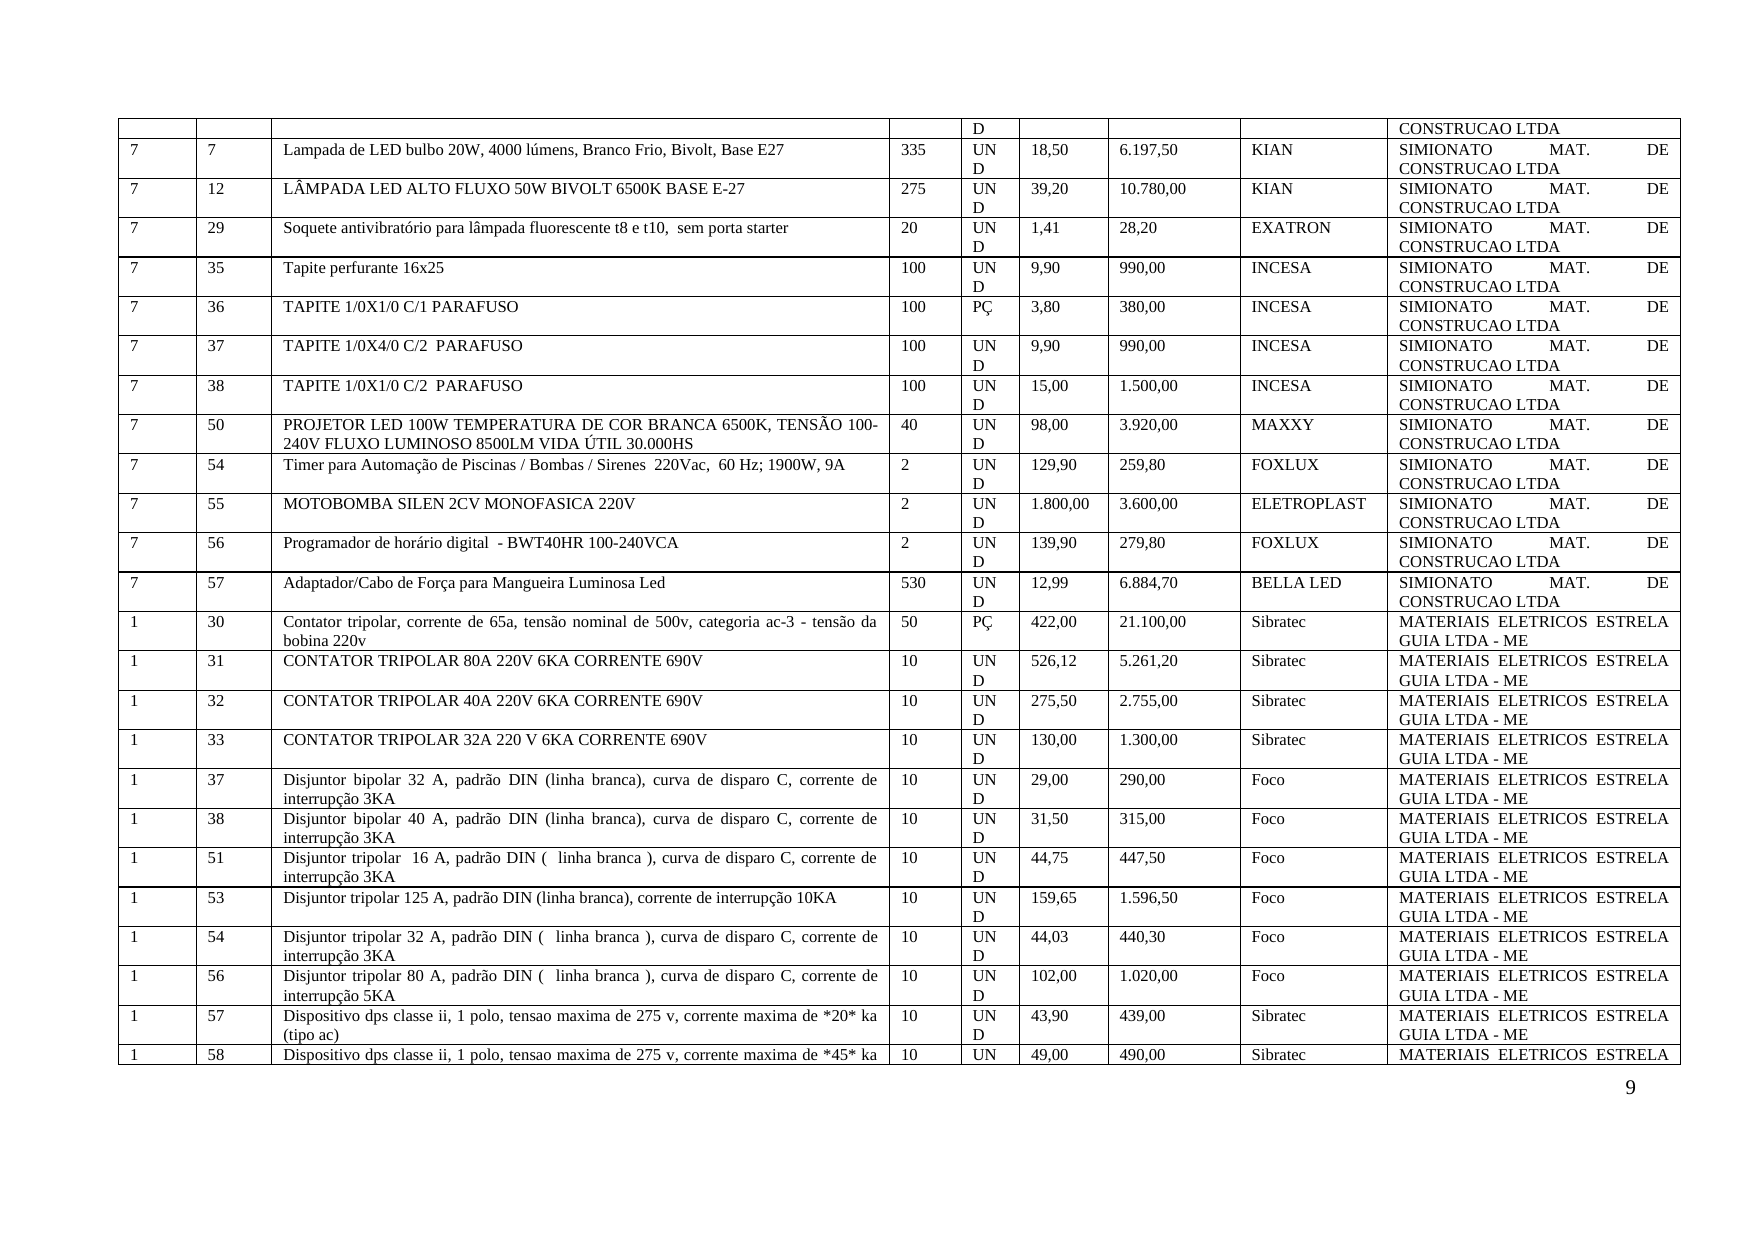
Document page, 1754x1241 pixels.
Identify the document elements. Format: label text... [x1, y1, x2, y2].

table_cell 12 [197, 179, 271, 217]
table_cell SIMIONATO MAT. DE CONSTRUCAO LTDA [1388, 297, 1680, 335]
table_cell Sibratec [1241, 691, 1387, 729]
table_cell Foco [1241, 848, 1387, 886]
table_cell 139,90 [1020, 533, 1108, 571]
table_cell 7 [119, 218, 196, 256]
table_cell 129,90 [1020, 454, 1108, 493]
table_cell Lampada de LED bulbo 20W, 4000 lúmens, Branco Frio, Bivolt, Base E27 [272, 139, 889, 178]
table_cell Programador de horário digital - BWT40HR 100-240VCA [272, 533, 889, 571]
table_cell 275,50 [1020, 691, 1108, 729]
table_cell 56 [197, 533, 271, 571]
table_cell 58 [197, 1045, 271, 1064]
table_cell INCESA [1241, 376, 1387, 414]
table_cell 44,03 [1020, 927, 1108, 965]
table_cell 290,00 [1109, 769, 1240, 808]
table_cell 55 [197, 494, 271, 532]
table_cell SIMIONATO MAT. DE CONSTRUCAO LTDA [1388, 139, 1680, 178]
table_cell 57 [197, 573, 271, 611]
table_cell Contator tripolar, corrente de 65a, tensão nominal de 500v, categoria ac-3 - tensão da bobina 220v [272, 612, 889, 650]
table_cell INCESA [1241, 258, 1387, 296]
table_cell 36 [197, 297, 271, 335]
table_cell 10 [890, 1045, 961, 1064]
table_cell 7 [119, 258, 196, 296]
table_cell 526,12 [1020, 651, 1108, 689]
table_cell Disjuntor bipolar 32 A, padrão DIN (linha branca), curva de disparo C, corrente de interrupção 3KA [272, 769, 889, 808]
table_cell SIMIONATO MAT. DE CONSTRUCAO LTDA [1388, 376, 1680, 414]
table_cell UND [962, 848, 1019, 886]
table_cell Sibratec [1241, 612, 1387, 650]
table_cell 10 [890, 651, 961, 689]
table_cell 7 [119, 119, 196, 138]
table_cell 2 [890, 454, 961, 493]
table_cell 102,00 [1020, 966, 1108, 1004]
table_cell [1388, 119, 1680, 138]
table_cell EXATRON [1241, 218, 1387, 256]
table_cell 1 [119, 809, 196, 847]
table_cell 315,00 [1109, 809, 1240, 847]
table_cell 10 [890, 888, 961, 926]
table_cell MATERIAIS ELETRICOS ESTRELA GUIA LTDA - ME [1388, 612, 1680, 650]
table_cell 1 [119, 651, 196, 689]
table_cell 1 [119, 612, 196, 650]
table_cell UND [962, 376, 1019, 414]
table_cell 13.132,00 [1109, 119, 1240, 138]
table_cell Adaptador/Cabo de Força para Mangueira Luminosa Led [272, 573, 889, 611]
table_cell 15,00 [1020, 376, 1108, 414]
table_cell 3.920,00 [1109, 415, 1240, 453]
table_cell LÂMPADA LED ALTO FLUXO 50W BIVOLT 6500K BASE E-27 [272, 179, 889, 217]
table_cell Tapite perfurante 16x25 [272, 258, 889, 296]
table_cell UND [962, 888, 1019, 926]
table_cell 7 [119, 376, 196, 414]
table_cell UND [962, 415, 1019, 453]
table_cell 1.800,00 [1020, 494, 1108, 532]
table_cell 7 [119, 297, 196, 335]
table_cell 7 [119, 454, 196, 493]
table_cell 7 [197, 139, 271, 178]
table_cell UND [962, 179, 1019, 217]
table_cell SIMIONATO MAT. DE CONSTRUCAO LTDA [1388, 218, 1680, 256]
table_cell 335 [890, 139, 961, 178]
table_cell 6.884,70 [1109, 573, 1240, 611]
table_cell SIMIONATO MAT. DE CONSTRUCAO LTDA [1388, 336, 1680, 374]
table_cell MATERIAIS ELETRICOS ESTRELA GUIA LTDA - ME [1388, 927, 1680, 965]
table_cell 53 [197, 888, 271, 926]
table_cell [1388, 1045, 1680, 1064]
table_cell 39,20 [1020, 119, 1108, 138]
table_cell KIAN [1241, 179, 1387, 217]
table_cell 35 [197, 258, 271, 296]
table_cell 7 [119, 336, 196, 374]
table_cell 37 [197, 336, 271, 374]
table_cell UND [962, 218, 1019, 256]
table_cell 530 [890, 573, 961, 611]
table_cell 1 [119, 730, 196, 768]
table_cell 56 [197, 966, 271, 1004]
table_cell 57 [197, 1006, 271, 1044]
table_cell UND [962, 336, 1019, 374]
table_cell UND [962, 691, 1019, 729]
table_cell MOTOBOMBA SILEN 2CV MONOFASICA 220V [272, 494, 889, 532]
table_cell MAXXY [1241, 415, 1387, 453]
table_cell SIMIONATO MAT. DE CONSTRUCAO LTDA [1388, 415, 1680, 453]
table_cell 50 [197, 415, 271, 453]
table_cell Foco [1241, 769, 1387, 808]
table_cell FOXLUX [1241, 454, 1387, 493]
table_cell 259,80 [1109, 454, 1240, 493]
table_cell 51 [197, 848, 271, 886]
table_cell 422,00 [1020, 612, 1108, 650]
table_cell 54 [197, 454, 271, 493]
table_cell Disjuntor tripolar 125 A, padrão DIN (linha branca), corrente de interrupção 10KA [272, 888, 889, 926]
table_cell SIMIONATO MAT. DE CONSTRUCAO LTDA [1388, 494, 1680, 532]
table_cell 43,90 [1020, 1006, 1108, 1044]
table_cell UND [962, 966, 1019, 1004]
table_cell SIMIONATO MAT. DE CONSTRUCAO LTDA [1388, 454, 1680, 493]
table_cell 159,65 [1020, 888, 1108, 926]
table_cell 5.261,20 [1109, 651, 1240, 689]
table_cell 98,00 [1020, 415, 1108, 453]
table_cell 440,30 [1109, 927, 1240, 965]
table_cell 2 [890, 494, 961, 532]
table_cell PÇ [962, 612, 1019, 650]
table_cell 9,90 [1020, 336, 1108, 374]
table_cell 1,41 [1020, 218, 1108, 256]
table_cell Disjuntor tripolar 32 A, padrão DIN ( linha branca ), curva de disparo C, corrente de interrupção 3KA [272, 927, 889, 965]
table_cell 1 [119, 966, 196, 1004]
table_cell Sibratec [1241, 730, 1387, 768]
table_cell 275 [890, 179, 961, 217]
table_cell UND [962, 573, 1019, 611]
table_cell BELLA LED [1241, 573, 1387, 611]
table_cell 10 [890, 730, 961, 768]
table_cell MATERIAIS ELETRICOS ESTRELA GUIA LTDA - ME [1388, 691, 1680, 729]
table_cell UND [962, 809, 1019, 847]
table_cell UND [962, 258, 1019, 296]
table_cell PROJETOR LED 100W TEMPERATURA DE COR BRANCA 6500K, TENSÃO 100-240V FLUXO LUMINOSO 8500LM VIDA ÚTIL 30.000HS [272, 415, 889, 453]
table_cell 7 [119, 179, 196, 217]
table_cell INCESA [1241, 297, 1387, 335]
table_cell MATERIAIS ELETRICOS ESTRELA GUIA LTDA - ME [1388, 966, 1680, 1004]
table_cell 1.500,00 [1109, 376, 1240, 414]
table_cell UND [962, 454, 1019, 493]
table_cell 1 [119, 769, 196, 808]
table_cell 7 [119, 139, 196, 178]
table_cell UND [962, 494, 1019, 532]
table_cell 10 [890, 927, 961, 965]
table_cell 30 [197, 612, 271, 650]
table_cell 1.300,00 [1109, 730, 1240, 768]
table_cell UND [962, 119, 1019, 138]
table_cell MATERIAIS ELETRICOS ESTRELA GUIA LTDA - ME [1388, 1006, 1680, 1044]
table_cell 7 [119, 415, 196, 453]
table_cell 29 [197, 218, 271, 256]
table_cell 28,20 [1109, 218, 1240, 256]
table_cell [272, 1045, 889, 1064]
table_cell 39,20 [1020, 179, 1108, 217]
table_cell 100 [890, 336, 961, 374]
table_cell 1 [119, 1045, 196, 1064]
table_cell 100 [890, 376, 961, 414]
table_cell 1.596,50 [1109, 888, 1240, 926]
table_cell SIMIONATO MAT. DE CONSTRUCAO LTDA [1388, 573, 1680, 611]
table_cell CONTATOR TRIPOLAR 80A 220V 6KA CORRENTE 690V [272, 651, 889, 689]
table_cell TAPITE 1/0X4/0 C/2 PARAFUSO [272, 336, 889, 374]
table_cell UND [962, 1006, 1019, 1044]
table_cell 1 [119, 1006, 196, 1044]
table_cell 990,00 [1109, 336, 1240, 374]
table_cell MATERIAIS ELETRICOS ESTRELA GUIA LTDA - ME [1388, 848, 1680, 886]
table_cell 279,80 [1109, 533, 1240, 571]
table_cell Foco [1241, 888, 1387, 926]
table_cell 38 [197, 809, 271, 847]
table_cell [272, 119, 889, 138]
table_cell KIAN [1241, 119, 1387, 138]
table_cell Sibratec [1241, 1006, 1387, 1044]
table_cell 990,00 [1109, 258, 1240, 296]
table_cell 7 [119, 494, 196, 532]
table_cell Soquete antivibratório para lâmpada fluorescente t8 e t10, sem porta starter [272, 218, 889, 256]
table_cell 380,00 [1109, 297, 1240, 335]
table_cell 1 [119, 848, 196, 886]
table_cell 10 [890, 769, 961, 808]
table_cell 10 [890, 848, 961, 886]
table_cell PÇ [962, 297, 1019, 335]
table_cell 33 [197, 730, 271, 768]
table_cell UND [962, 927, 1019, 965]
table_cell MATERIAIS ELETRICOS ESTRELA GUIA LTDA - ME [1388, 730, 1680, 768]
table_cell 447,50 [1109, 848, 1240, 886]
table_cell 20 [890, 218, 961, 256]
table_cell 6.197,50 [1109, 139, 1240, 178]
table_cell UND [962, 769, 1019, 808]
table_cell 38 [197, 376, 271, 414]
table_cell Foco [1241, 809, 1387, 847]
table_cell 10 [890, 691, 961, 729]
table_cell INCESA [1241, 336, 1387, 374]
table_cell 37 [197, 769, 271, 808]
table_cell CONTATOR TRIPOLAR 40A 220V 6KA CORRENTE 690V [272, 691, 889, 729]
table_cell 6 [197, 119, 271, 138]
table_cell CONTATOR TRIPOLAR 32A 220 V 6KA CORRENTE 690V [272, 730, 889, 768]
table_cell 31 [197, 651, 271, 689]
table_cell 10 [890, 1006, 961, 1044]
table_cell UND [962, 139, 1019, 178]
table_cell 12,99 [1020, 573, 1108, 611]
table_cell Disjuntor tripolar 16 A, padrão DIN ( linha branca ), curva de disparo C, corrente de interrupção 3KA [272, 848, 889, 886]
table_cell 40 [890, 415, 961, 453]
table_cell SIMIONATO MAT. DE CONSTRUCAO LTDA [1388, 179, 1680, 217]
table_cell UND [962, 1045, 1019, 1064]
table_cell 130,00 [1020, 730, 1108, 768]
table_cell TAPITE 1/0X1/0 C/2 PARAFUSO [272, 376, 889, 414]
table_cell KIAN [1241, 139, 1387, 178]
table_cell 3.600,00 [1109, 494, 1240, 532]
table_cell Sibratec [1241, 651, 1387, 689]
table_cell SIMIONATO MAT. DE CONSTRUCAO LTDA [1388, 533, 1680, 571]
table_cell 18,50 [1020, 139, 1108, 178]
table_cell 3,80 [1020, 297, 1108, 335]
table_cell Disjuntor bipolar 40 A, padrão DIN (linha branca), curva de disparo C, corrente de interrupção 3KA [272, 809, 889, 847]
table_cell 29,00 [1020, 769, 1108, 808]
table_cell 100 [890, 297, 961, 335]
table_cell MATERIAIS ELETRICOS ESTRELA GUIA LTDA - ME [1388, 769, 1680, 808]
table_cell Foco [1241, 927, 1387, 965]
table_cell 7 [119, 573, 196, 611]
table_cell UND [962, 533, 1019, 571]
table_cell Dispositivo dps classe ii, 1 polo, tensao maxima de 275 v, corrente maxima de *20* ka (tipo ac) [272, 1006, 889, 1044]
table_cell UND [962, 651, 1019, 689]
table_cell 490,00 [1109, 1045, 1240, 1064]
table_cell FOXLUX [1241, 533, 1387, 571]
table_cell 44,75 [1020, 848, 1108, 886]
table_cell 10 [890, 809, 961, 847]
table_cell Sibratec [1241, 1045, 1387, 1064]
table_cell 21.100,00 [1109, 612, 1240, 650]
table_cell ELETROPLAST [1241, 494, 1387, 532]
table_cell 335 [890, 119, 961, 138]
table_cell 31,50 [1020, 809, 1108, 847]
table_cell 100 [890, 258, 961, 296]
table_cell 1 [119, 691, 196, 729]
table_cell TAPITE 1/0X1/0 C/1 PARAFUSO [272, 297, 889, 335]
table_cell MATERIAIS ELETRICOS ESTRELA GUIA LTDA - ME [1388, 651, 1680, 689]
table_cell MATERIAIS ELETRICOS ESTRELA GUIA LTDA - ME [1388, 888, 1680, 926]
table_cell 1.020,00 [1109, 966, 1240, 1004]
table_cell 32 [197, 691, 271, 729]
table_cell 1 [119, 927, 196, 965]
table_cell 1 [119, 888, 196, 926]
table_cell 9,90 [1020, 258, 1108, 296]
table_cell 10 [890, 966, 961, 1004]
table_cell 7 [119, 533, 196, 571]
table_cell Disjuntor tripolar 80 A, padrão DIN ( linha branca ), curva de disparo C, corrente de interrupção 5KA [272, 966, 889, 1004]
table_cell 49,00 [1020, 1045, 1108, 1064]
table_cell 439,00 [1109, 1006, 1240, 1044]
table_cell 10.780,00 [1109, 179, 1240, 217]
table_cell 50 [890, 612, 961, 650]
table_cell 54 [197, 927, 271, 965]
table_cell 2.755,00 [1109, 691, 1240, 729]
table_cell 2 [890, 533, 961, 571]
table_cell UND [962, 730, 1019, 768]
table_cell Timer para Automação de Piscinas / Bombas / Sirenes 220Vac, 60 Hz; 1900W, 9A [272, 454, 889, 493]
table_cell SIMIONATO MAT. DE CONSTRUCAO LTDA [1388, 258, 1680, 296]
table_cell Foco [1241, 966, 1387, 1004]
table_cell MATERIAIS ELETRICOS ESTRELA GUIA LTDA - ME [1388, 809, 1680, 847]
